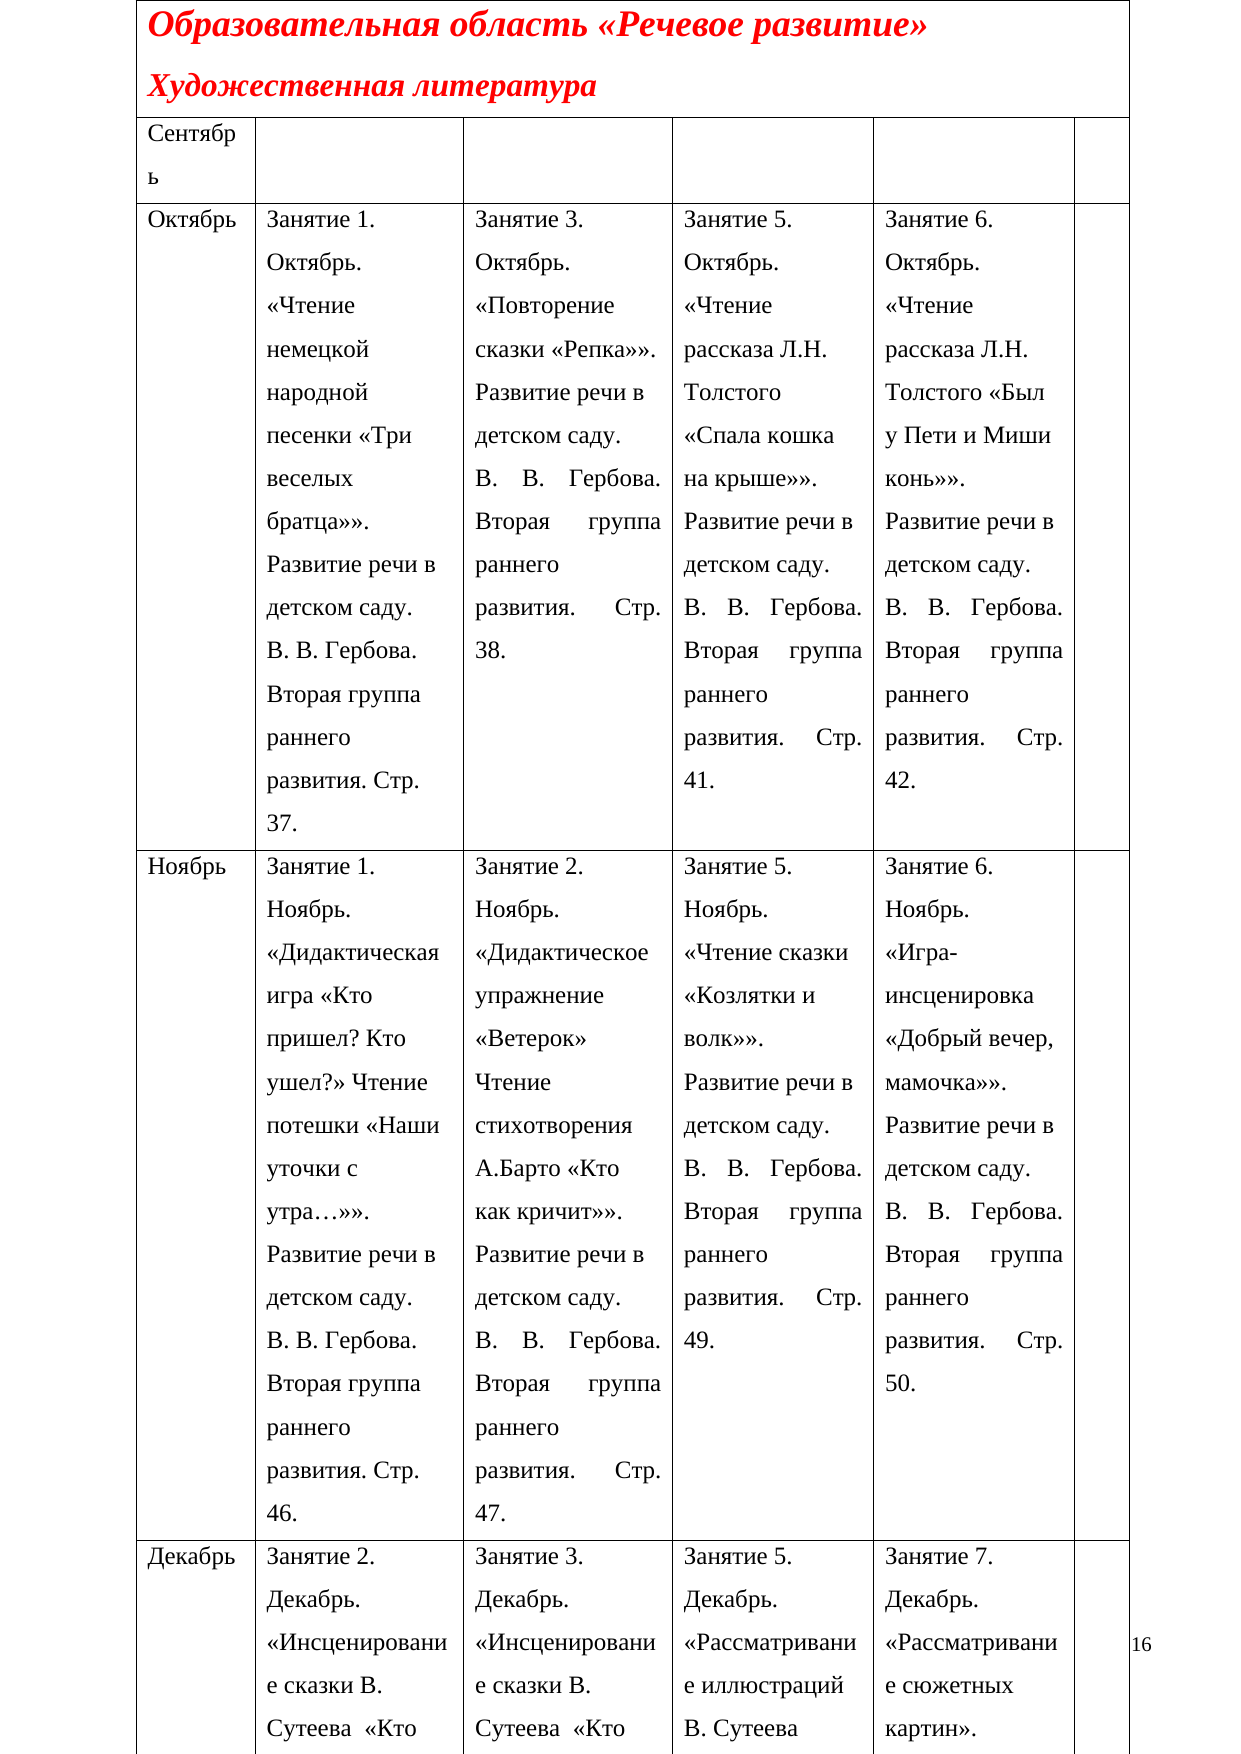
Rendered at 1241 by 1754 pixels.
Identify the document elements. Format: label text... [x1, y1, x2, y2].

table_cell Занятие 3. Декабрь. «Инсценирование сказки В. Сутеева «Кто сказал мяу?»». Развитие речи в детском саду. В. В. Гербова. Вторая группа раннего развития. Стр. 58. [464, 1541, 672, 1754]
table_cell Занятие 1. Октябрь. «Чтение немецкой народной песенки «Три веселых братца»». Развитие речи в детском саду. В. В. Гербова. Вторая группа раннего развития. Стр. 37. [256, 204, 463, 850]
table_cell Октябрь [137, 204, 255, 850]
table_header Образовательная область «Речевое развитие» Художественная литература [137, 1, 1129, 117]
table_cell Занятие 5. Октябрь. «Чтение рассказа Л.Н. Толстого «Спала кошка на крыше»». Развитие речи в детском саду. В. В. Гербова. Вторая группа раннего развития. Стр. 41. [673, 204, 873, 850]
table_cell Занятие 2. Декабрь. «Инсценирование сказки В. Сутеева «Кто сказал мяу?»». Развитие речи в детском саду. В. В. Гербова. Вторая группа раннего развития. Стр. 57. [256, 1541, 463, 1754]
table_cell Ноябрь [137, 851, 255, 1540]
table_cell [1075, 851, 1129, 1540]
table_cell Занятие 5. Декабрь. «Рассматривание иллюстраций В. Сутеева «Кто сказал мяу?» Повторение песенки «Пошел котик на торжок…»». Развитие речи в детском саду. В. В. Гербова. Вторая группа раннего развития. Стр. 59. [673, 1541, 873, 1754]
table_cell [673, 118, 873, 203]
table_cell Занятие 1. Ноябрь. «Дидактическая игра «Кто пришел? Кто ушел?» Чтение потешки «Наши уточки с утра…»». Развитие речи в детском саду. В. В. Гербова. Вторая группа раннего развития. Стр. 46. [256, 851, 463, 1540]
table_cell Декабрь [137, 1541, 255, 1754]
table_cell Занятие 6. Ноябрь. «Игра-инсценировка «Добрый вечер, мамочка»». Развитие речи в детском саду. В. В. Гербова. Вторая группа раннего развития. Стр. 50. [874, 851, 1074, 1540]
table_cell [464, 118, 672, 203]
table_cell [1075, 1541, 1129, 1754]
table_cell Занятие 5. Ноябрь. «Чтение сказки «Козлятки и волк»». Развитие речи в детском саду. В. В. Гербова. Вторая группа раннего развития. Стр. 49. [673, 851, 873, 1540]
table_cell Сентябрь [137, 118, 255, 203]
table_cell Занятие 6. Октябрь. «Чтение рассказа Л.Н. Толстого «Был у Пети и Миши конь»». Развитие речи в детском саду. В. В. Гербова. Вторая группа раннего развития. Стр. 42. [874, 204, 1074, 850]
table_cell Занятие 7. Декабрь. «Рассматривание сюжетных картин». Развитие речи в детском саду. В. В. Гербова. Вторая группа раннего развития. Стр. 61. [874, 1541, 1074, 1754]
table_cell Занятие 3. Октябрь. «Повторение сказки «Репка»». Развитие речи в детском саду. В. В. Гербова. Вторая группа раннего развития. Стр. 38. [464, 204, 672, 850]
table_cell [1075, 118, 1129, 203]
table_cell Занятие 2. Ноябрь. «Дидактическое упражнение «Ветерок» Чтение стихотворения А.Барто «Кто как кричит»». Развитие речи в детском саду. В. В. Гербова. Вторая группа раннего развития. Стр. 47. [464, 851, 672, 1540]
table_cell [1075, 204, 1129, 850]
table_cell [256, 118, 463, 203]
table_cell [874, 118, 1074, 203]
